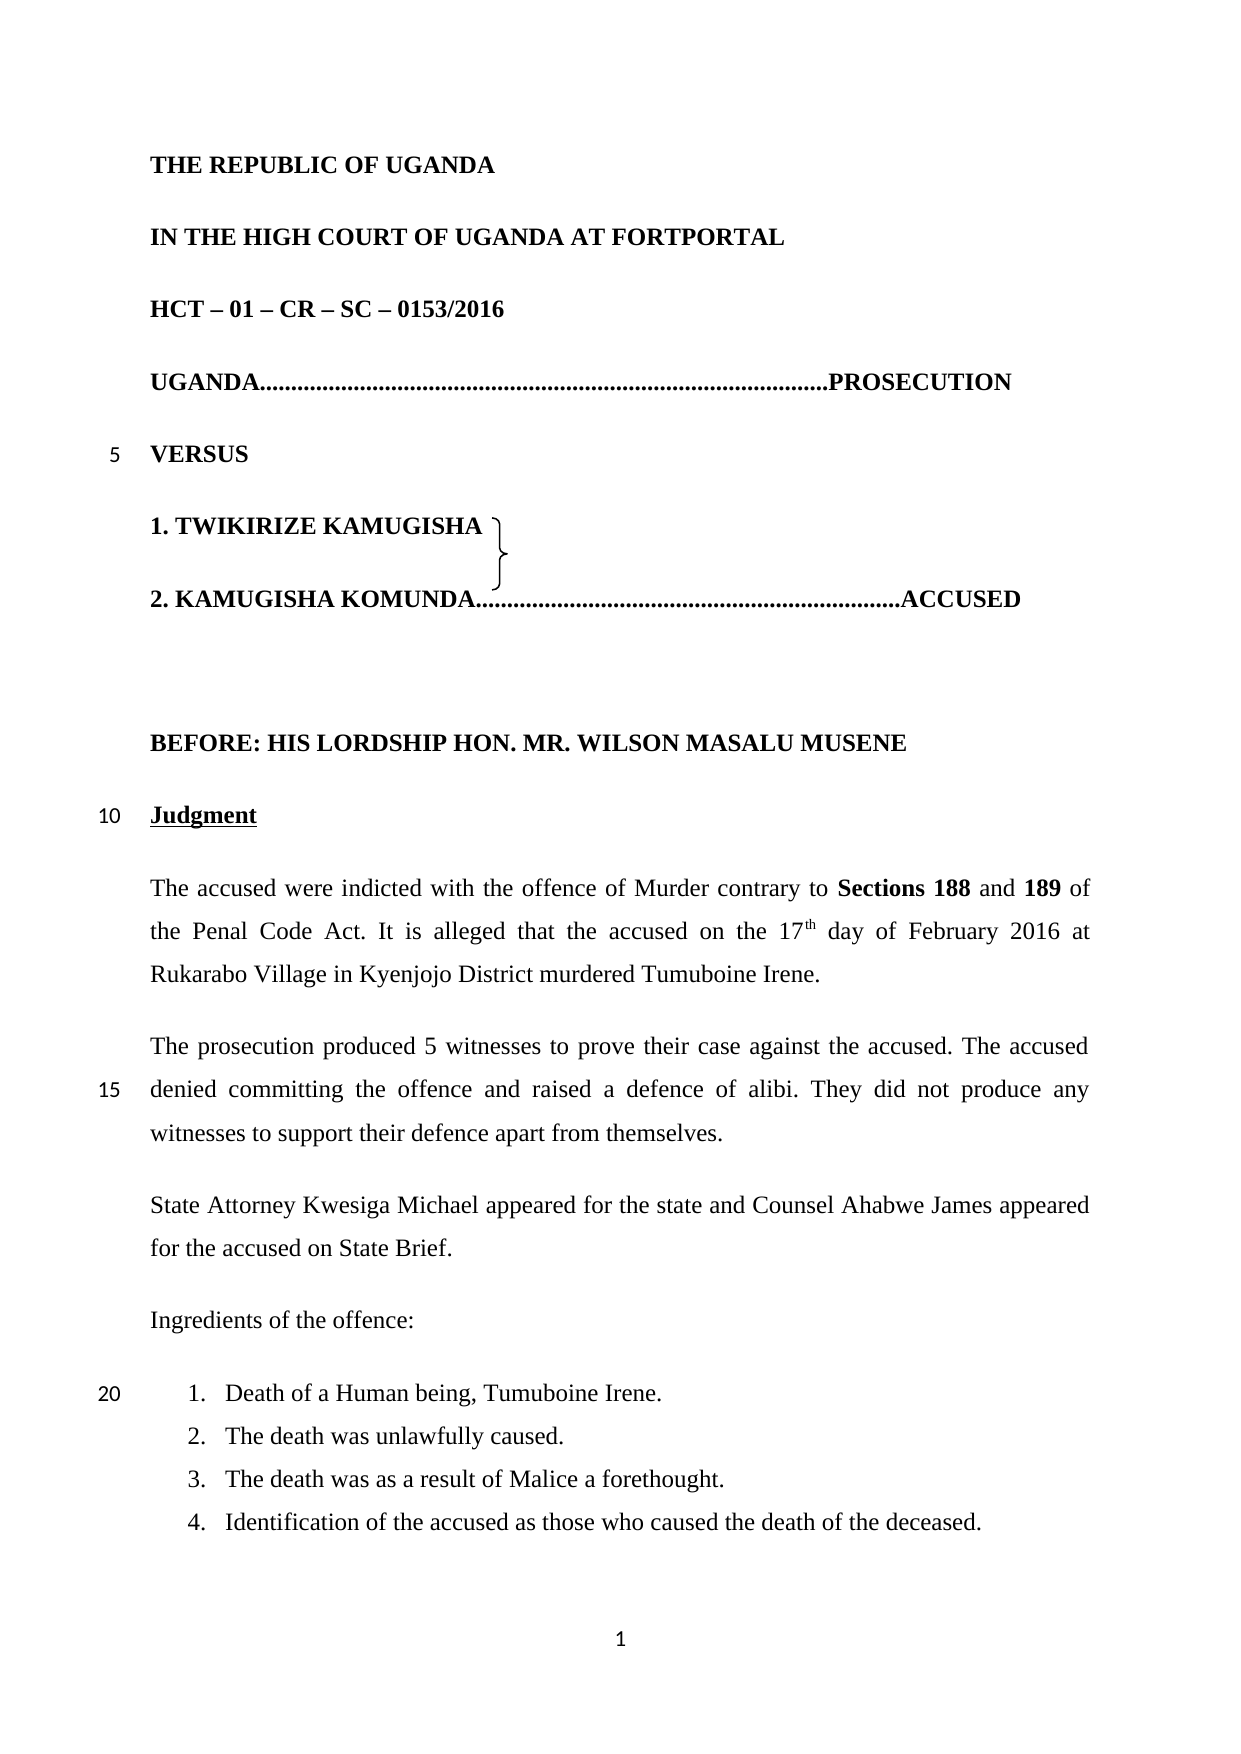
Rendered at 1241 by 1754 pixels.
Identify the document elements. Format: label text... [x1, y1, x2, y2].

text Judgment [150, 801, 1090, 829]
text THE REPUBLIC OF UGANDA [150, 150, 1090, 179]
list Death of a Human being, Tumuboine Irene. [187, 1378, 1090, 1406]
text IN THE HIGH COURT OF UGANDA AT FORTPORTAL [150, 222, 1090, 251]
text UGANDA...........................................................................................PROSECUTION [150, 367, 1090, 396]
text HCT – 01 – CR – SC – 0153/2016 [150, 294, 1090, 323]
text The prosecution produced 5 witnesses to prove their case against the accused. The accused denied committing the offence and raised a defence of alibi. They did not produce any witnesses to support their defence apart from themselves. [150, 1031, 1090, 1146]
text 1. TWIKIRIZE KAMUGISHA [150, 511, 1090, 540]
text VERSUS [150, 439, 1090, 468]
text State Attorney Kwesiga Michael appeared for the state and Counsel Ahabwe James appeared for the accused on State Brief. [150, 1190, 1090, 1262]
text 2. KAMUGISHA KOMUNDA....................................................................ACCUSED [150, 584, 1090, 612]
text The accused were indicted with the offence of Murder contrary to Sections 188 and 189 of the Penal Code Act. It is alleged that the accused on the 17th day of February 2016 at Rukarabo Village in Kyenjojo District murdered Tumuboine Irene. [150, 873, 1090, 988]
list The death was as a result of Malice a forethought. [187, 1464, 1090, 1493]
text BEFORE: HIS LORDSHIP HON. MR. WILSON MASALU MUSENE [150, 728, 1090, 757]
text Ingredients of the offence: [150, 1305, 1090, 1334]
list Identification of the accused as those who caused the death of the deceased. [187, 1507, 1090, 1536]
list The death was unlawfully caused. [187, 1421, 1090, 1449]
